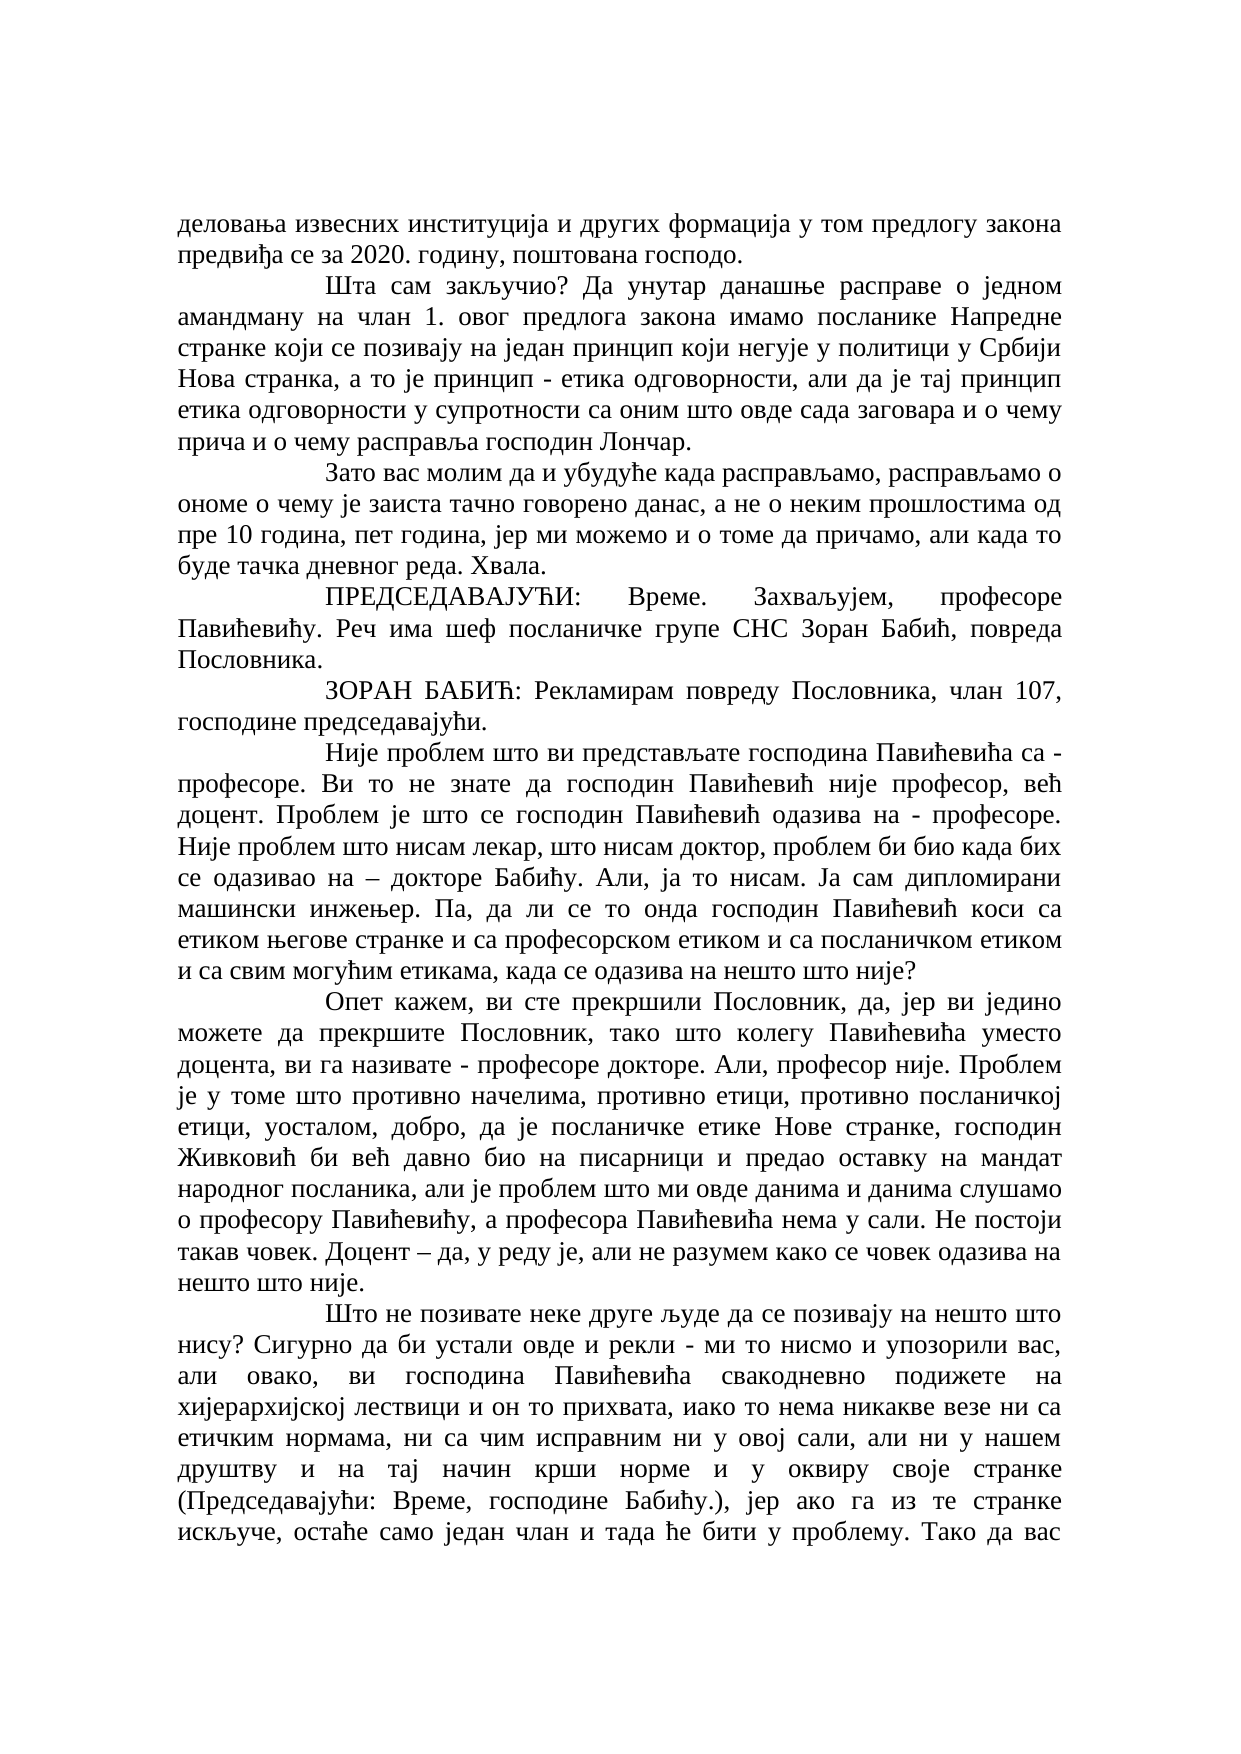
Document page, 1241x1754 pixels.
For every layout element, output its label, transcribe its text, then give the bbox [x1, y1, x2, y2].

text Зато вас молим да и убудуће када расправљамо, расправљамо о ономе о чему је заиста тачно говорено данас, а не о неким прошлостима од пре 10 година, пет година, јер ми можемо и о томе да причамо, али када то буде тачка дневног реда. Хвала. [177, 456, 1063, 581]
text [177, 207, 1063, 269]
text Опет кажем, ви сте прекршили Пословник, да, јер ви једино можете да прекршите Пословник, тако што колегу Павићевића уместо доцента, ви га називате - професоре докторе. Али, професор није. Проблем је у томе што противно начелима, противно етици, противно посланичкој етици, уосталом, добро, да је посланичке етике Нове странке, господин Живковић би већ давно био на писарници и предао оставку на мандат народног посланика, али је проблем што ми овде данима и данима слушамо о професору Павићевићу, а професора Павићевића нема у сали. Не постоји такав човек. Доцент – да, у реду је, али не разумем како се човек одазива на нешто што није. [177, 985, 1063, 1297]
text ЗОРАН БАБИЋ: Рекламирам повреду Пословника, члан 107, господине председавајући. [177, 674, 1063, 736]
text Шта сам закључио? Да унутар данашње расправе о једном амандману на члан 1. овог предлога закона имамо посланике Напредне странке који се позивају на један принцип који негује у политици у Србији Нова странка, а то је принцип - етика одговорности, али да је тај принцип етика одговорности у супротности са оним што овде сада заговара и о чему прича и о чему расправља господин Лончар. [177, 269, 1063, 456]
text Није проблем што ви представљате господина Павићевића са - професоре. Ви то не знате да господин Павићевић није професор, већ доцент. Проблем је што се господин Павићевић одазива на - професоре. Није проблем што нисам лекар, што нисам доктор, проблем би био када бих се одазивао на – докторе Бабићу. Али, ја то нисам. Ја сам дипломирани машински инжењер. Па, да ли се то онда господин Павићевић коси са етиком његове странке и са професорском етиком и са посланичком етиком и са свим могућим етикама, када се одазива на нешто што није? [177, 736, 1063, 985]
text ПРЕДСЕДАВАЈУЋИ: Време. Захваљујем, професоре Павићевићу. Реч има шеф посланичке групе СНС Зоран Бабић, повреда Пословника. [177, 581, 1063, 674]
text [177, 1297, 1063, 1546]
